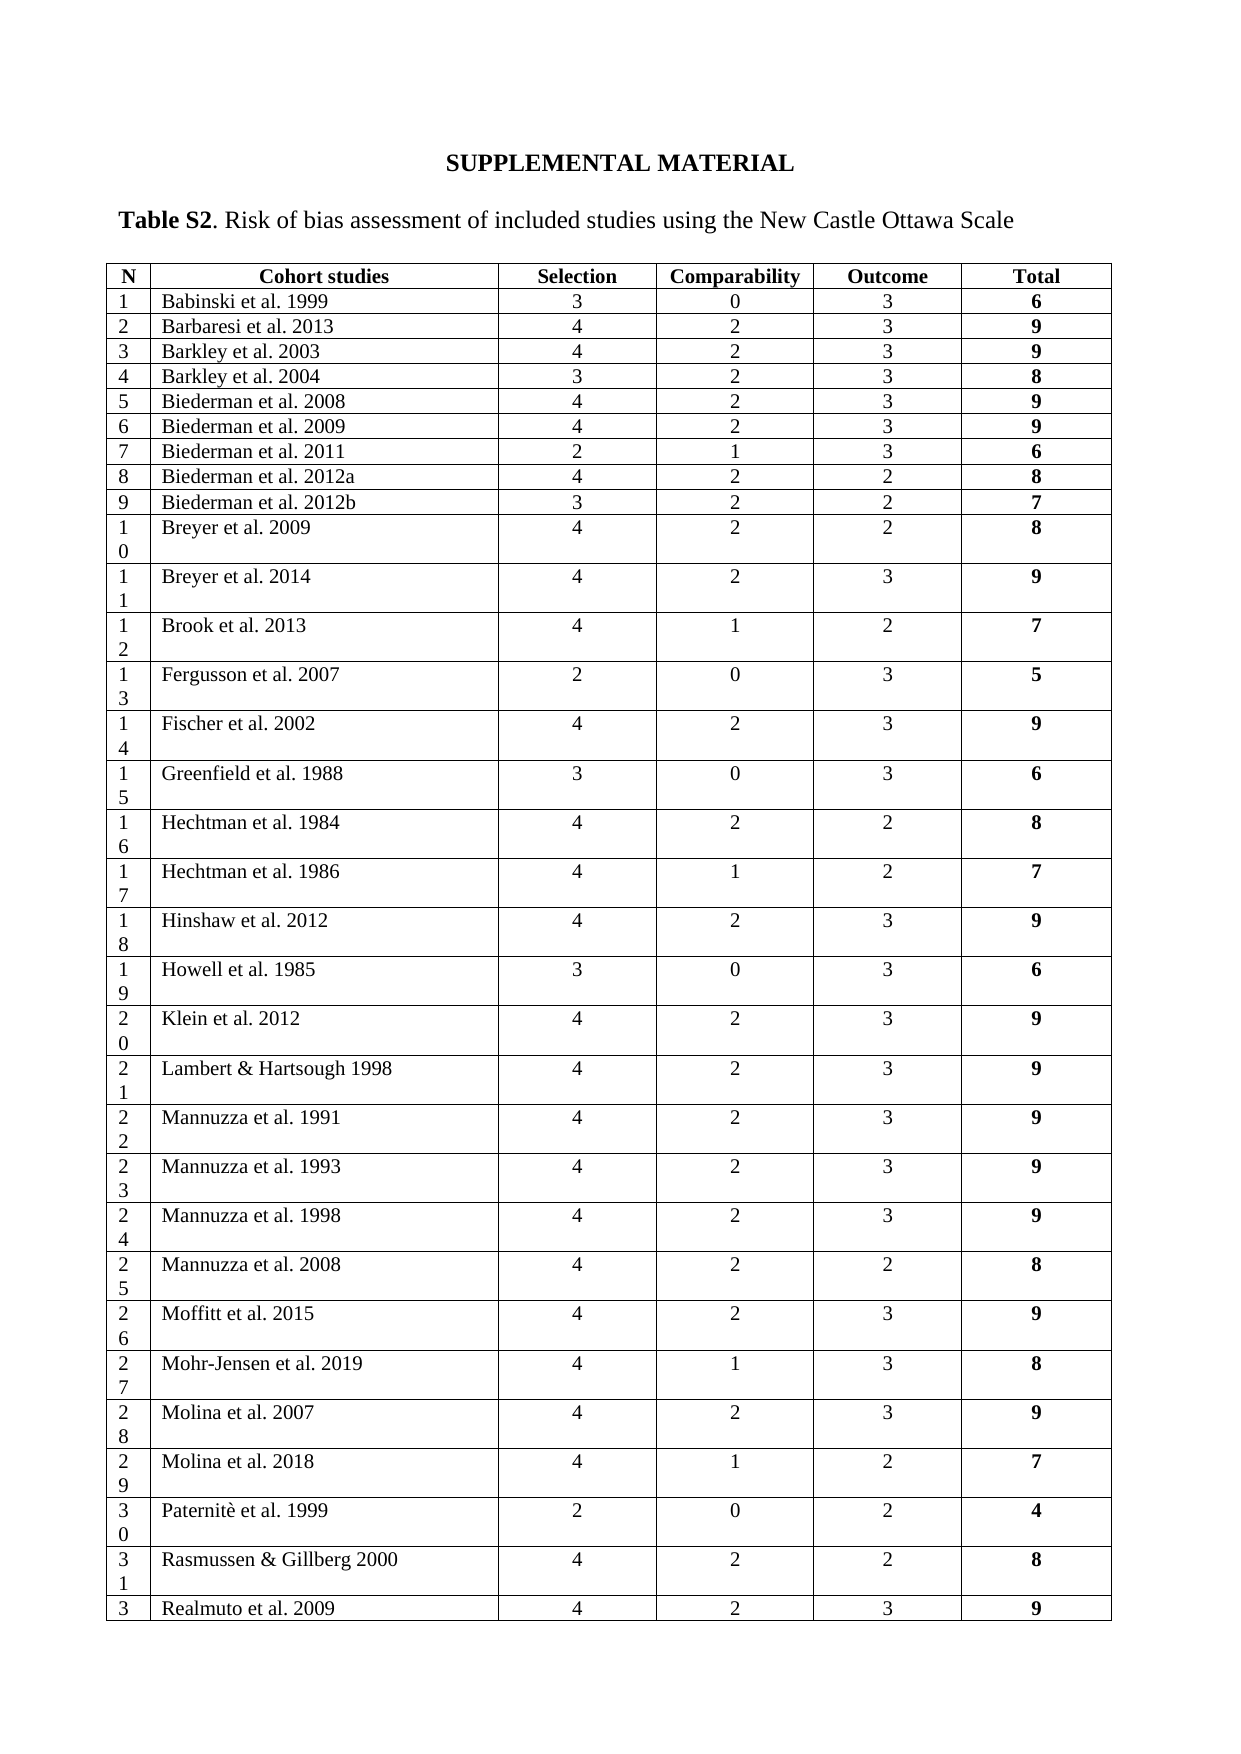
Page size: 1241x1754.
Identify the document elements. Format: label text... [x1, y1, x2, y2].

table_header Outcome [814, 264, 961, 288]
table_cell 9 [962, 1105, 1111, 1153]
table_cell 27 [107, 1351, 150, 1399]
table_cell Fergusson et al. 2007 [151, 662, 498, 710]
table_cell 8 [962, 364, 1111, 388]
table_cell 4 [499, 1252, 656, 1300]
table_cell Mohr-Jensen et al. 2019 [151, 1351, 498, 1399]
table_cell 4 [499, 339, 656, 363]
table_cell 0 [657, 957, 813, 1005]
table_header N [107, 264, 150, 288]
table_cell 3 [814, 1105, 961, 1153]
table_cell 1 [657, 1449, 813, 1497]
table_cell 2 [657, 1301, 813, 1349]
table_cell Lambert & Hartsough 1998 [151, 1056, 498, 1104]
table_cell Hinshaw et al. 2012 [151, 908, 498, 956]
table_cell 24 [107, 1203, 150, 1251]
table_cell 14 [107, 711, 150, 759]
table_cell 2 [814, 1547, 961, 1595]
table_cell 4 [499, 314, 656, 338]
table_cell 2 [657, 1203, 813, 1251]
table_cell 9 [962, 1596, 1111, 1620]
table_cell 9 [962, 1400, 1111, 1448]
table_cell Hechtman et al. 1986 [151, 859, 498, 907]
table_cell 16 [107, 810, 150, 858]
table_cell 4 [499, 1154, 656, 1202]
table_cell 13 [107, 662, 150, 710]
table_cell 9 [962, 1056, 1111, 1104]
table_cell 2 [499, 662, 656, 710]
table_cell 2 [814, 465, 961, 488]
table_cell 2 [657, 339, 813, 363]
table_cell 2 [657, 1252, 813, 1300]
table_header Comparability [657, 264, 813, 288]
table_cell Biederman et al. 2008 [151, 389, 498, 413]
table_cell Hechtman et al. 1984 [151, 810, 498, 858]
table_cell 3 [814, 1203, 961, 1251]
table_cell 2 [814, 515, 961, 563]
table_cell 2 [657, 711, 813, 759]
table_cell 17 [107, 859, 150, 907]
table_cell 31 [107, 1547, 150, 1595]
table_cell 2 [657, 810, 813, 858]
table_cell 8 [962, 465, 1111, 488]
table_cell 9 [962, 314, 1111, 338]
table_cell 2 [657, 414, 813, 438]
table_cell 3 [107, 339, 150, 363]
table_cell 1 [657, 439, 813, 463]
table_cell 4 [499, 1351, 656, 1399]
table_cell 4 [499, 515, 656, 563]
table_cell 4 [499, 1449, 656, 1497]
table_cell 2 [499, 1498, 656, 1546]
table_cell 7 [962, 859, 1111, 907]
table_cell Biederman et al. 2012a [151, 465, 498, 488]
table_cell 9 [107, 490, 150, 514]
text Table S2. Risk of bias assessment of included studies using the New Castle Ottawa Scale [118, 205, 1122, 234]
table_cell 3 [814, 1351, 961, 1399]
table_cell 4 [499, 1547, 656, 1595]
table_cell 9 [962, 711, 1111, 759]
table_cell 3 [814, 314, 961, 338]
table_cell Fischer et al. 2002 [151, 711, 498, 759]
table_cell 4 [499, 1056, 656, 1104]
table_cell 4 [499, 908, 656, 956]
table_cell 0 [657, 1498, 813, 1546]
table_cell Mannuzza et al. 2008 [151, 1252, 498, 1300]
table_cell 2 [657, 1006, 813, 1054]
table_cell 2 [657, 490, 813, 514]
table_cell 28 [107, 1400, 150, 1448]
table_cell 3 [814, 1006, 961, 1054]
table_cell 18 [107, 908, 150, 956]
table_cell Mannuzza et al. 1993 [151, 1154, 498, 1202]
table_cell 10 [107, 515, 150, 563]
table_cell 6 [107, 414, 150, 438]
table_cell 5 [107, 389, 150, 413]
table_cell 9 [962, 1203, 1111, 1251]
table_cell Barkley et al. 2004 [151, 364, 498, 388]
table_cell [151, 1596, 498, 1620]
table_cell 3 [499, 289, 656, 313]
table_cell Greenfield et al. 1988 [151, 761, 498, 809]
table_cell 9 [962, 339, 1111, 363]
table_cell 4 [499, 613, 656, 661]
table_cell 9 [962, 1301, 1111, 1349]
table_cell 3 [814, 289, 961, 313]
table_cell 2 [657, 1105, 813, 1153]
table_cell 9 [962, 908, 1111, 956]
table_cell 29 [107, 1449, 150, 1497]
table_cell 4 [499, 1105, 656, 1153]
table_cell 8 [962, 1252, 1111, 1300]
table_cell 8 [962, 810, 1111, 858]
table_cell 4 [499, 564, 656, 612]
table_cell 4 [499, 414, 656, 438]
table_cell 3 [499, 364, 656, 388]
table_cell 11 [107, 564, 150, 612]
table_cell 8 [107, 465, 150, 488]
table_cell 2 [814, 810, 961, 858]
table_cell 2 [657, 1154, 813, 1202]
table_cell 1 [657, 1351, 813, 1399]
table_cell Molina et al. 2018 [151, 1449, 498, 1497]
table_cell 2 [499, 439, 656, 463]
table_cell 32 [107, 1596, 150, 1620]
table_cell 9 [962, 414, 1111, 438]
table_cell 30 [107, 1498, 150, 1546]
table_cell 4 [107, 364, 150, 388]
table_cell Biederman et al. 2012b [151, 490, 498, 514]
table_cell 19 [107, 957, 150, 1005]
table_cell Mannuzza et al. 1998 [151, 1203, 498, 1251]
table_cell 2 [657, 908, 813, 956]
table_cell 4 [499, 1596, 656, 1620]
table_cell 26 [107, 1301, 150, 1349]
table_cell 6 [962, 957, 1111, 1005]
table_cell 20 [107, 1006, 150, 1054]
table_cell 4 [499, 465, 656, 488]
table_header Total [962, 264, 1111, 288]
table_cell 5 [962, 662, 1111, 710]
table_cell 4 [499, 859, 656, 907]
table_cell Barkley et al. 2003 [151, 339, 498, 363]
table_cell 4 [499, 1006, 656, 1054]
table_cell 2 [657, 515, 813, 563]
table_cell Breyer et al. 2014 [151, 564, 498, 612]
table_cell 2 [657, 364, 813, 388]
table_cell 23 [107, 1154, 150, 1202]
table_cell 3 [814, 957, 961, 1005]
table_cell 3 [814, 339, 961, 363]
table_cell 4 [962, 1498, 1111, 1546]
table_cell Breyer et al. 2009 [151, 515, 498, 563]
table_cell 2 [657, 1056, 813, 1104]
table_cell 2 [657, 1547, 813, 1595]
table_cell 3 [814, 1301, 961, 1349]
table_cell 3 [814, 662, 961, 710]
table_cell 7 [962, 490, 1111, 514]
table_cell Howell et al. 1985 [151, 957, 498, 1005]
table_cell Paternitè et al. 1999 [151, 1498, 498, 1546]
table_cell 4 [499, 389, 656, 413]
table_cell 2 [657, 1596, 813, 1620]
table_cell 4 [499, 1203, 656, 1251]
table_cell 7 [962, 613, 1111, 661]
table_header Selection [499, 264, 656, 288]
table_cell 3 [814, 439, 961, 463]
table_cell 6 [962, 761, 1111, 809]
table_cell 8 [962, 1547, 1111, 1595]
table_cell 9 [962, 1006, 1111, 1054]
table_cell 2 [657, 1400, 813, 1448]
table_cell 3 [814, 1596, 961, 1620]
table_cell 2 [657, 314, 813, 338]
table_cell Barbaresi et al. 2013 [151, 314, 498, 338]
table_cell 3 [814, 364, 961, 388]
table_cell Rasmussen & Gillberg 2000 [151, 1547, 498, 1595]
table_cell 6 [962, 289, 1111, 313]
table_cell 9 [962, 564, 1111, 612]
table_cell 3 [814, 908, 961, 956]
table_cell 4 [499, 810, 656, 858]
table_cell 9 [962, 1154, 1111, 1202]
table_cell 2 [814, 1498, 961, 1546]
table_cell 3 [814, 414, 961, 438]
table_cell Babinski et al. 1999 [151, 289, 498, 313]
table_cell 3 [499, 490, 656, 514]
table_cell 2 [657, 389, 813, 413]
table_cell Moffitt et al. 2015 [151, 1301, 498, 1349]
table_cell 3 [499, 957, 656, 1005]
table_cell 4 [499, 1400, 656, 1448]
table_cell 2 [814, 490, 961, 514]
table_cell Biederman et al. 2009 [151, 414, 498, 438]
table_cell 12 [107, 613, 150, 661]
table_cell 2 [657, 465, 813, 488]
table_cell 9 [962, 389, 1111, 413]
table_cell 7 [107, 439, 150, 463]
table_cell Mannuzza et al. 1991 [151, 1105, 498, 1153]
table_cell 3 [499, 761, 656, 809]
table_cell Molina et al. 2007 [151, 1400, 498, 1448]
table_cell Klein et al. 2012 [151, 1006, 498, 1054]
table_cell 2 [107, 314, 150, 338]
table_cell 3 [814, 564, 961, 612]
table_cell 2 [657, 564, 813, 612]
table_cell 2 [814, 859, 961, 907]
table_cell 8 [962, 515, 1111, 563]
table_cell 0 [657, 662, 813, 710]
table_cell 7 [962, 1449, 1111, 1497]
table_cell Biederman et al. 2011 [151, 439, 498, 463]
table_cell 4 [499, 1301, 656, 1349]
table_cell 22 [107, 1105, 150, 1153]
table_cell 1 [657, 613, 813, 661]
table_cell 3 [814, 389, 961, 413]
table_cell 3 [814, 1056, 961, 1104]
table_cell 1 [657, 859, 813, 907]
table_cell 25 [107, 1252, 150, 1300]
table_cell 3 [814, 761, 961, 809]
table_cell 6 [962, 439, 1111, 463]
table_cell 2 [814, 1449, 961, 1497]
table_cell 15 [107, 761, 150, 809]
table_cell 0 [657, 289, 813, 313]
table_cell 3 [814, 1154, 961, 1202]
table_cell 4 [499, 711, 656, 759]
table_cell 2 [814, 613, 961, 661]
table_cell Brook et al. 2013 [151, 613, 498, 661]
table_cell 21 [107, 1056, 150, 1104]
table_cell 2 [814, 1252, 961, 1300]
table_cell 8 [962, 1351, 1111, 1399]
table_cell 0 [657, 761, 813, 809]
text SUPPLEMENTAL MATERIAL [118, 148, 1122, 176]
table_header Cohort studies [151, 264, 498, 288]
table_cell 1 [107, 289, 150, 313]
table_cell 3 [814, 711, 961, 759]
table_cell 3 [814, 1400, 961, 1448]
